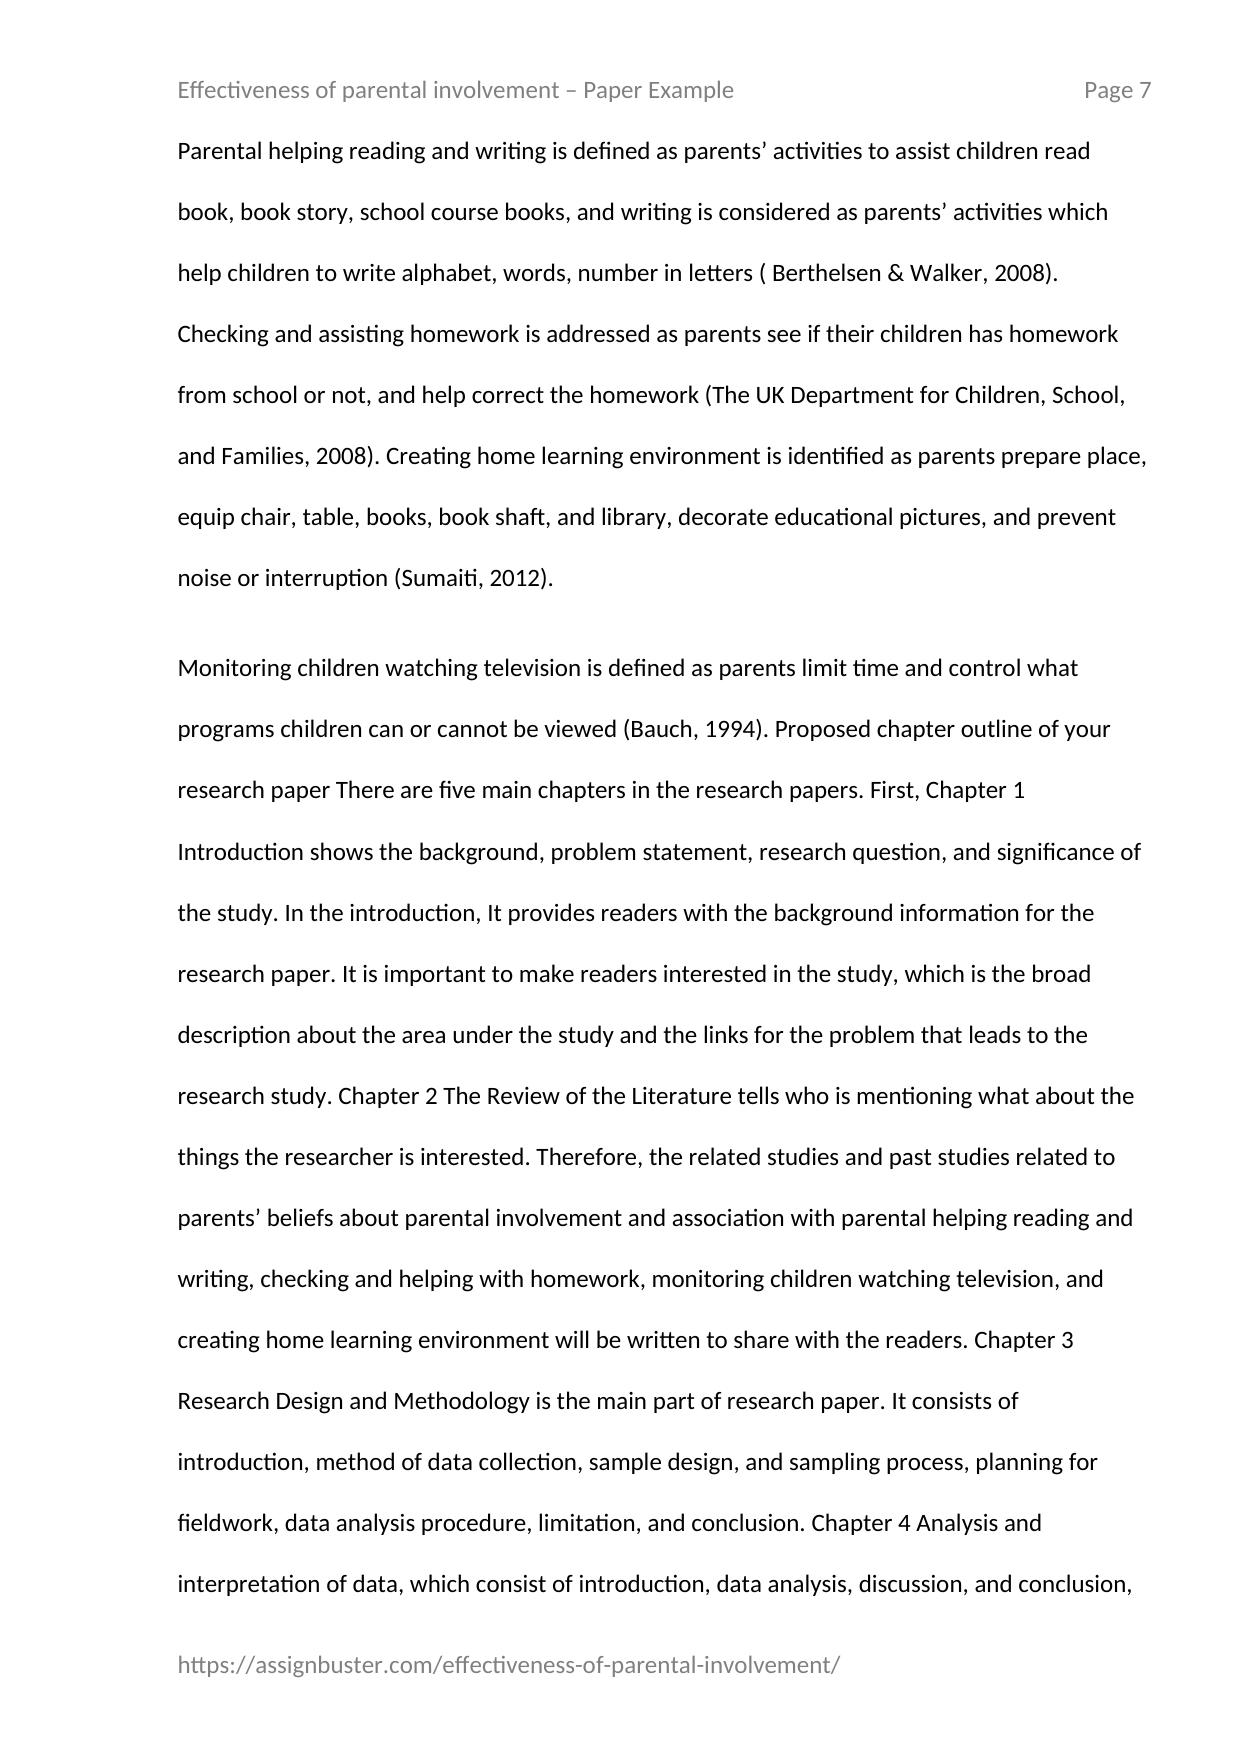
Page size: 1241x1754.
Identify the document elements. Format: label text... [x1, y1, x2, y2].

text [177, 653, 1152, 1599]
text Parental helping reading and writing is defined as parents’ activities to assist children read book, book story, school course books, and writing is considered as parents’ activities which help children to write alphabet, words, number in letters ( Berthelsen & Walker, 2008). Checking and assisting homework is addressed as parents see if their children has homework from school or not, and help correct the homework (The UK Department for Children, School, and Families, 2008). Creating home learning environment is identified as parents prepare place, equip chair, table, books, book shaft, and library, decorate educational pictures, and prevent noise or interruption (Sumaiti, 2012). [177, 135, 1152, 593]
